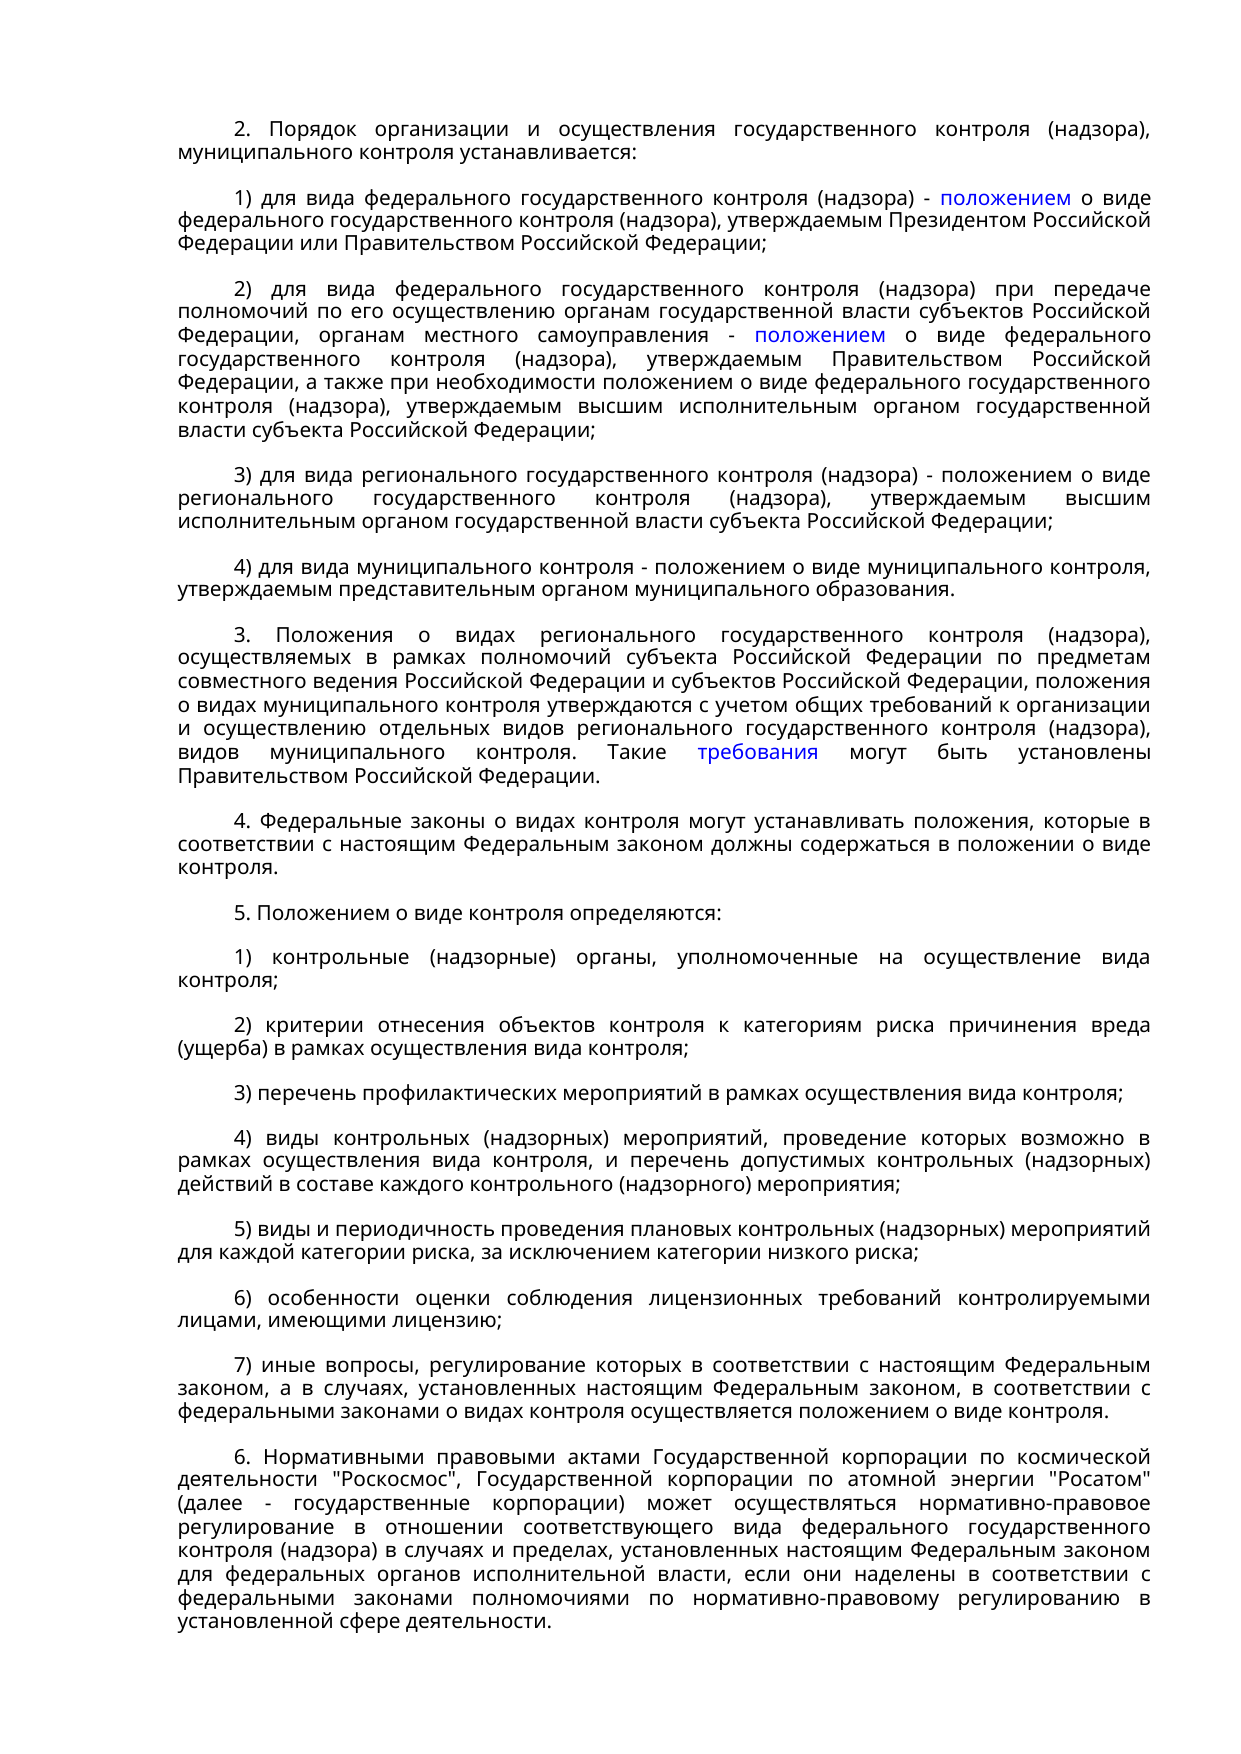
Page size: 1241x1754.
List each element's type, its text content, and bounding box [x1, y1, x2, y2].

text 5. Положением о виде контроля определяются: [177, 902, 1152, 925]
text 3) для вида регионального государственного контроля (надзора) - положением о виде регионального государственного контроля (надзора), утверждаемым высшим исполнительным органом государственной власти субъекта Российской Федерации; [177, 464, 1152, 535]
text 3. Положения о видах регионального государственного контроля (надзора), осуществляемых в рамках полномочий субъекта Российской Федерации по предметам совместного ведения Российской Федерации и субъектов Российской Федерации, положения о видах муниципального контроля утверждаются с учетом общих требований к организации и осуществлению отдельных видов регионального государственного контроля (надзора), видов муниципального контроля. Такие требования могут быть установлены Правительством Российской Федерации. [177, 624, 1152, 789]
text 2. Порядок организации и осуществления государственного контроля (надзора), муниципального контроля устанавливается: [177, 118, 1152, 165]
text 6) особенности оценки соблюдения лицензионных требований контролируемыми лицами, имеющими лицензию; [177, 1286, 1152, 1333]
text 7) иные вопросы, регулирование которых в соответствии с настоящим Федеральным законом, а в случаях, установленных настоящим Федеральным законом, в соответствии с федеральными законами о видах контроля осуществляется положением о виде контроля. [177, 1354, 1152, 1425]
text 2) критерии отнесения объектов контроля к категориям риска причинения вреда (ущерба) в рамках осуществления вида контроля; [177, 1014, 1152, 1061]
text 4) виды контрольных (надзорных) мероприятий, проведение которых возможно в рамках осуществления вида контроля, и перечень допустимых контрольных (надзорных) действий в составе каждого контрольного (надзорного) мероприятия; [177, 1126, 1152, 1197]
text 5) виды и периодичность проведения плановых контрольных (надзорных) мероприятий для каждой категории риска, за исключением категории низкого риска; [177, 1218, 1152, 1265]
text 6. Нормативными правовыми актами Государственной корпорации по космической деятельности "Роскосмос", Государственной корпорации по атомной энергии "Росатом" (далее - государственные корпорации) может осуществляться нормативно-правовое регулирование в отношении соответствующего вида федерального государственного контроля (надзора) в случаях и пределах, установленных настоящим Федеральным законом для федеральных органов исполнительной власти, если они наделены в соответствии с федеральными законами полномочиями по нормативно-правовому регулированию в установленной сфере деятельности. [177, 1446, 1152, 1635]
text 1) для вида федерального государственного контроля (надзора) - положением о виде федерального государственного контроля (надзора), утверждаемым Президентом Российской Федерации или Правительством Российской Федерации; [177, 186, 1152, 257]
text 4) для вида муниципального контроля - положением о виде муниципального контроля, утверждаемым представительным органом муниципального образования. [177, 556, 1152, 603]
text 3) перечень профилактических мероприятий в рамках осуществления вида контроля; [177, 1082, 1152, 1106]
text 2) для вида федерального государственного контроля (надзора) при передаче полномочий по его осуществлению органам государственной власти субъектов Российской Федерации, органам местного самоуправления - положением о виде федерального государственного контроля (надзора), утверждаемым Правительством Российской Федерации, а также при необходимости положением о виде федерального государственного контроля (надзора), утверждаемым высшим исполнительным органом государственной власти субъекта Российской Федерации; [177, 278, 1152, 443]
text 1) контрольные (надзорные) органы, уполномоченные на осуществление вида контроля; [177, 946, 1152, 993]
text 4. Федеральные законы о видах контроля могут устанавливать положения, которые в соответствии с настоящим Федеральным законом должны содержаться в положении о виде контроля. [177, 810, 1152, 881]
